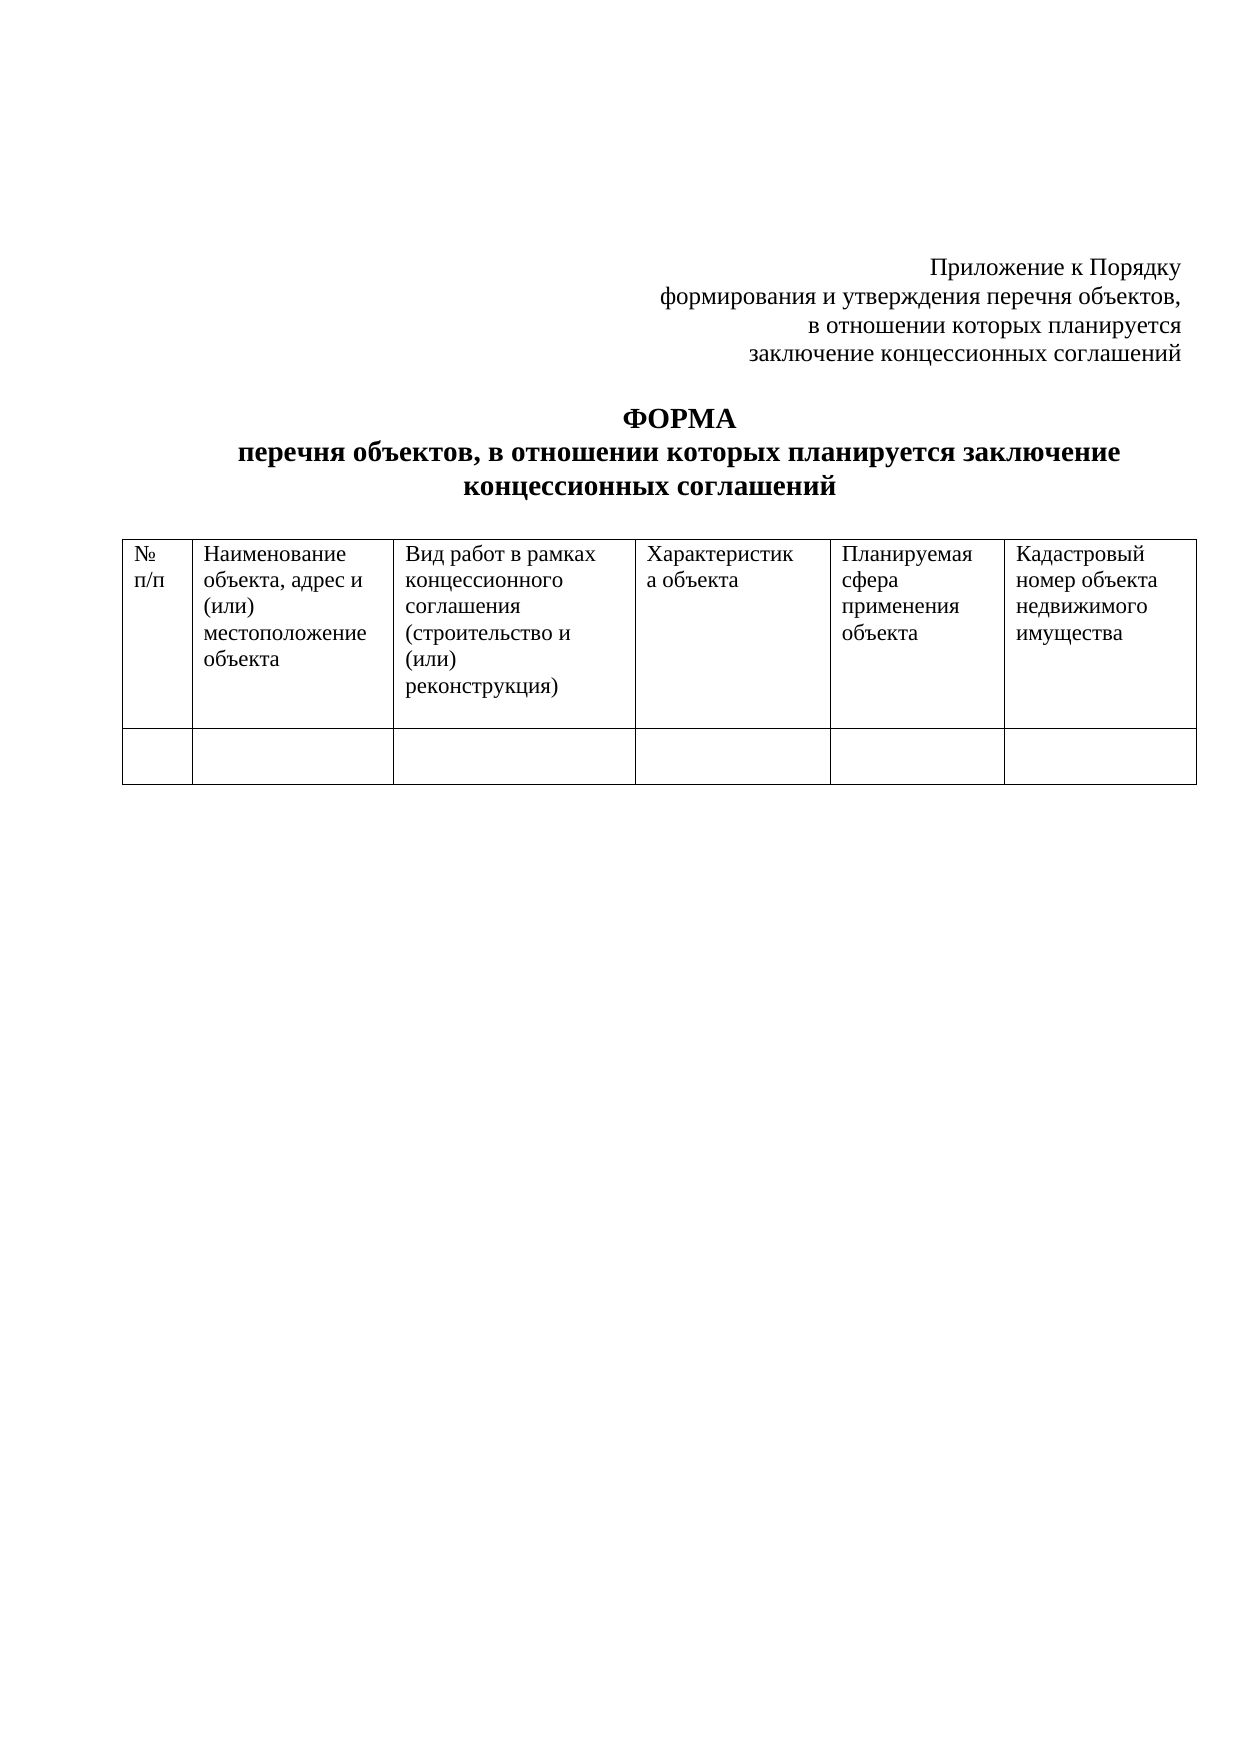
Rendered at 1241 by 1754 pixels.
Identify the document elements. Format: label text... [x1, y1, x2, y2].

table_header Планируемая сфера применения объекта [831, 540, 1004, 727]
table_header № п/п [123, 540, 192, 727]
text заключение концессионных соглашений [118, 338, 1181, 367]
table_cell [831, 729, 1004, 784]
table_header Наименование объекта, адрес и (или) местоположение объекта [193, 540, 393, 727]
table_cell [193, 729, 393, 784]
table_header Характеристика объекта [636, 540, 830, 727]
text Приложение к Порядку [118, 252, 1181, 281]
text перечня объектов, в отношении которых планируется заключение концессионных соглашений [118, 434, 1181, 501]
table_cell [394, 729, 635, 784]
text в отношении которых планируется [118, 310, 1181, 338]
table_header Кадастровый номер объекта недвижимого имущества [1005, 540, 1196, 727]
text формирования и утверждения перечня объектов, [118, 281, 1181, 310]
table_header Вид работ в рамках концессионного соглашения (строительство и (или) реконструкция) [394, 540, 635, 727]
text ФОРМА [118, 401, 1181, 434]
table_cell [636, 729, 830, 784]
table_cell [123, 729, 192, 784]
table_cell [1005, 729, 1196, 784]
